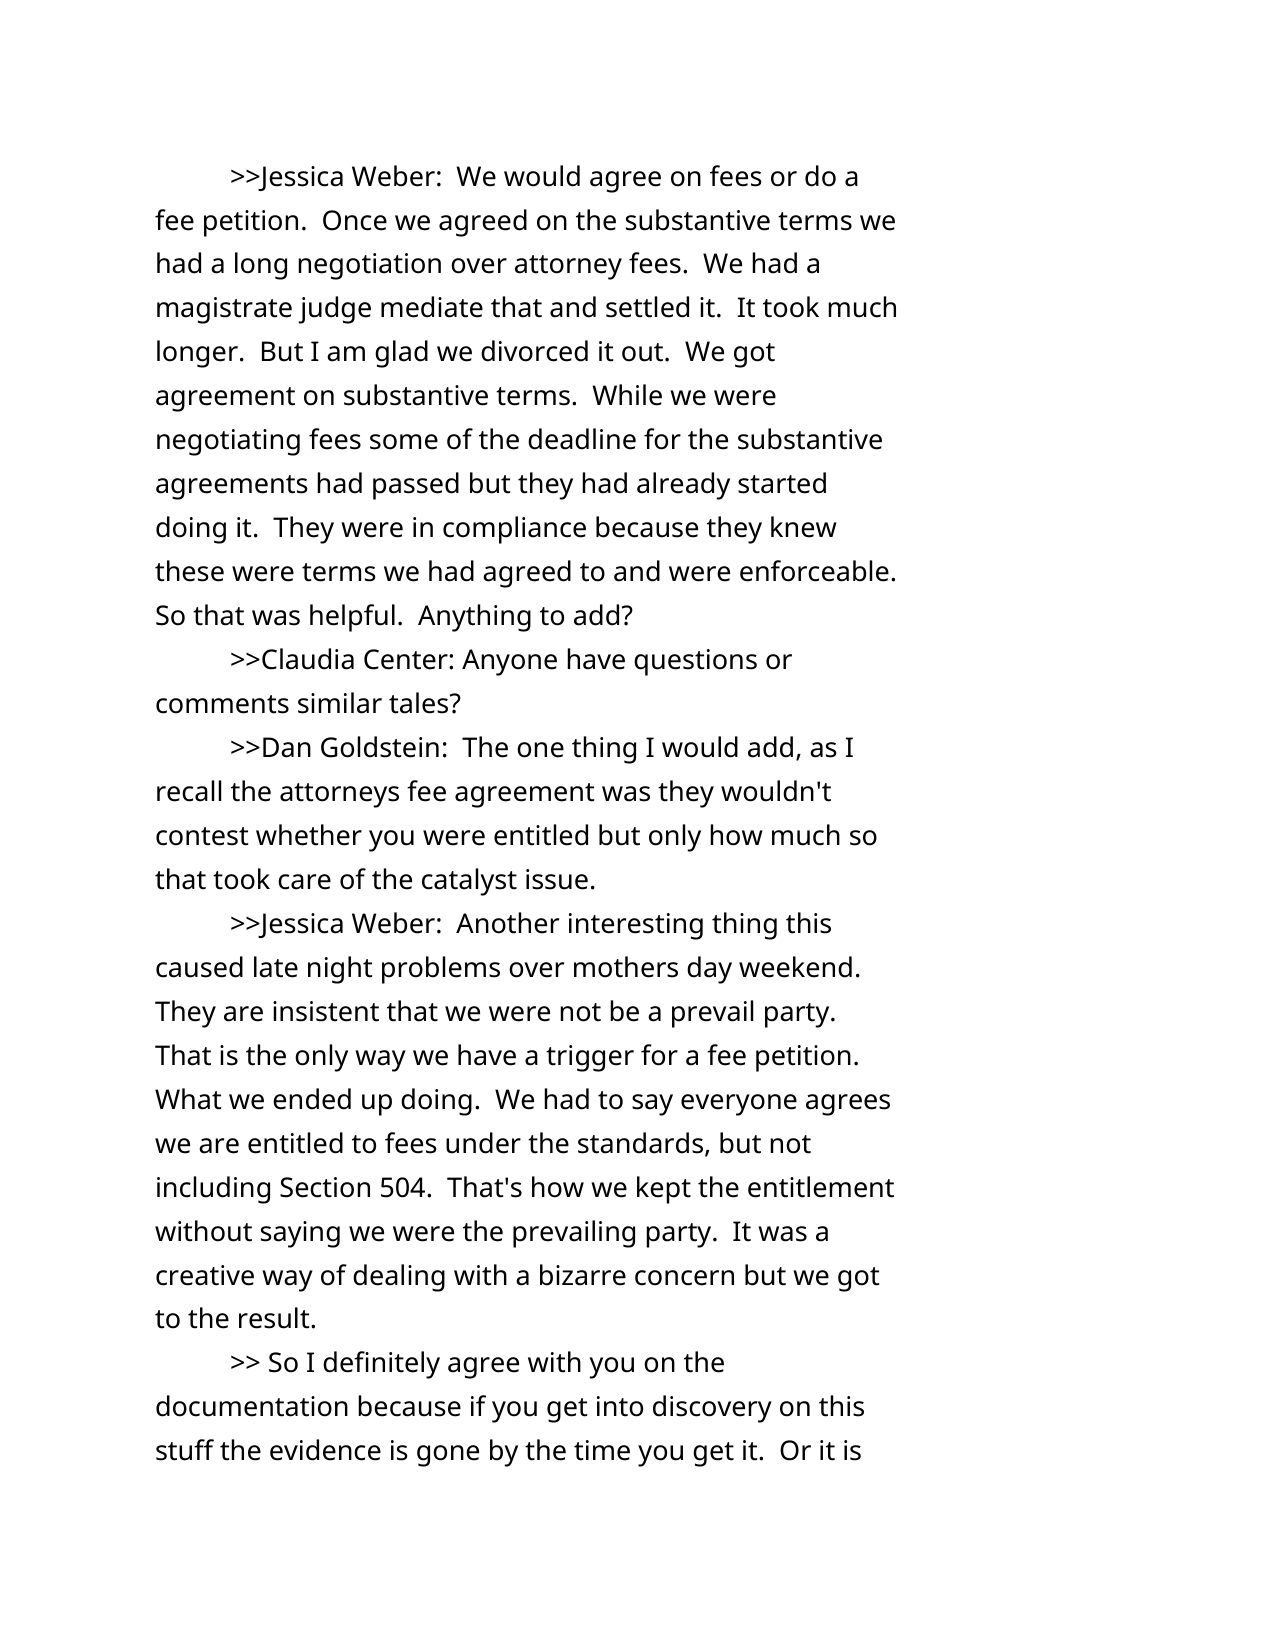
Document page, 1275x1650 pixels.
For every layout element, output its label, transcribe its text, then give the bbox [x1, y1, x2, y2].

text >>Claudia Center: Anyone have questions or comments similar tales? [155, 633, 904, 721]
text >>Dan Goldstein: The one thing I would add, as I recall the attorneys fee agreement was they wouldn't contest whether you were entitled but only how much so that took care of the catalyst issue. [155, 721, 904, 897]
text >>Jessica Weber: Another interesting thing this caused late night problems over mothers day weekend. They are insistent that we were not be a prevail party. That is the only way we have a trigger for a fee petition. What we ended up doing. We had to say everyone agrees we are entitled to fees under the standards, but not including Section 504. That's how we kept the entitlement without saying we were the prevailing party. It was a creative way of dealing with a bizarre concern but we got to the result. [155, 897, 904, 1337]
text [155, 1337, 904, 1469]
text >>Jessica Weber: We would agree on fees or do a fee petition. Once we agreed on the substantive terms we had a long negotiation over attorney fees. We had a magistrate judge mediate that and settled it. It took much longer. But I am glad we divorced it out. We got agreement on substantive terms. While we were negotiating fees some of the deadline for the substantive agreements had passed but they had already started doing it. They were in compliance because they knew these were terms we had agreed to and were enforceable. So that was helpful. Anything to add? [155, 150, 904, 633]
